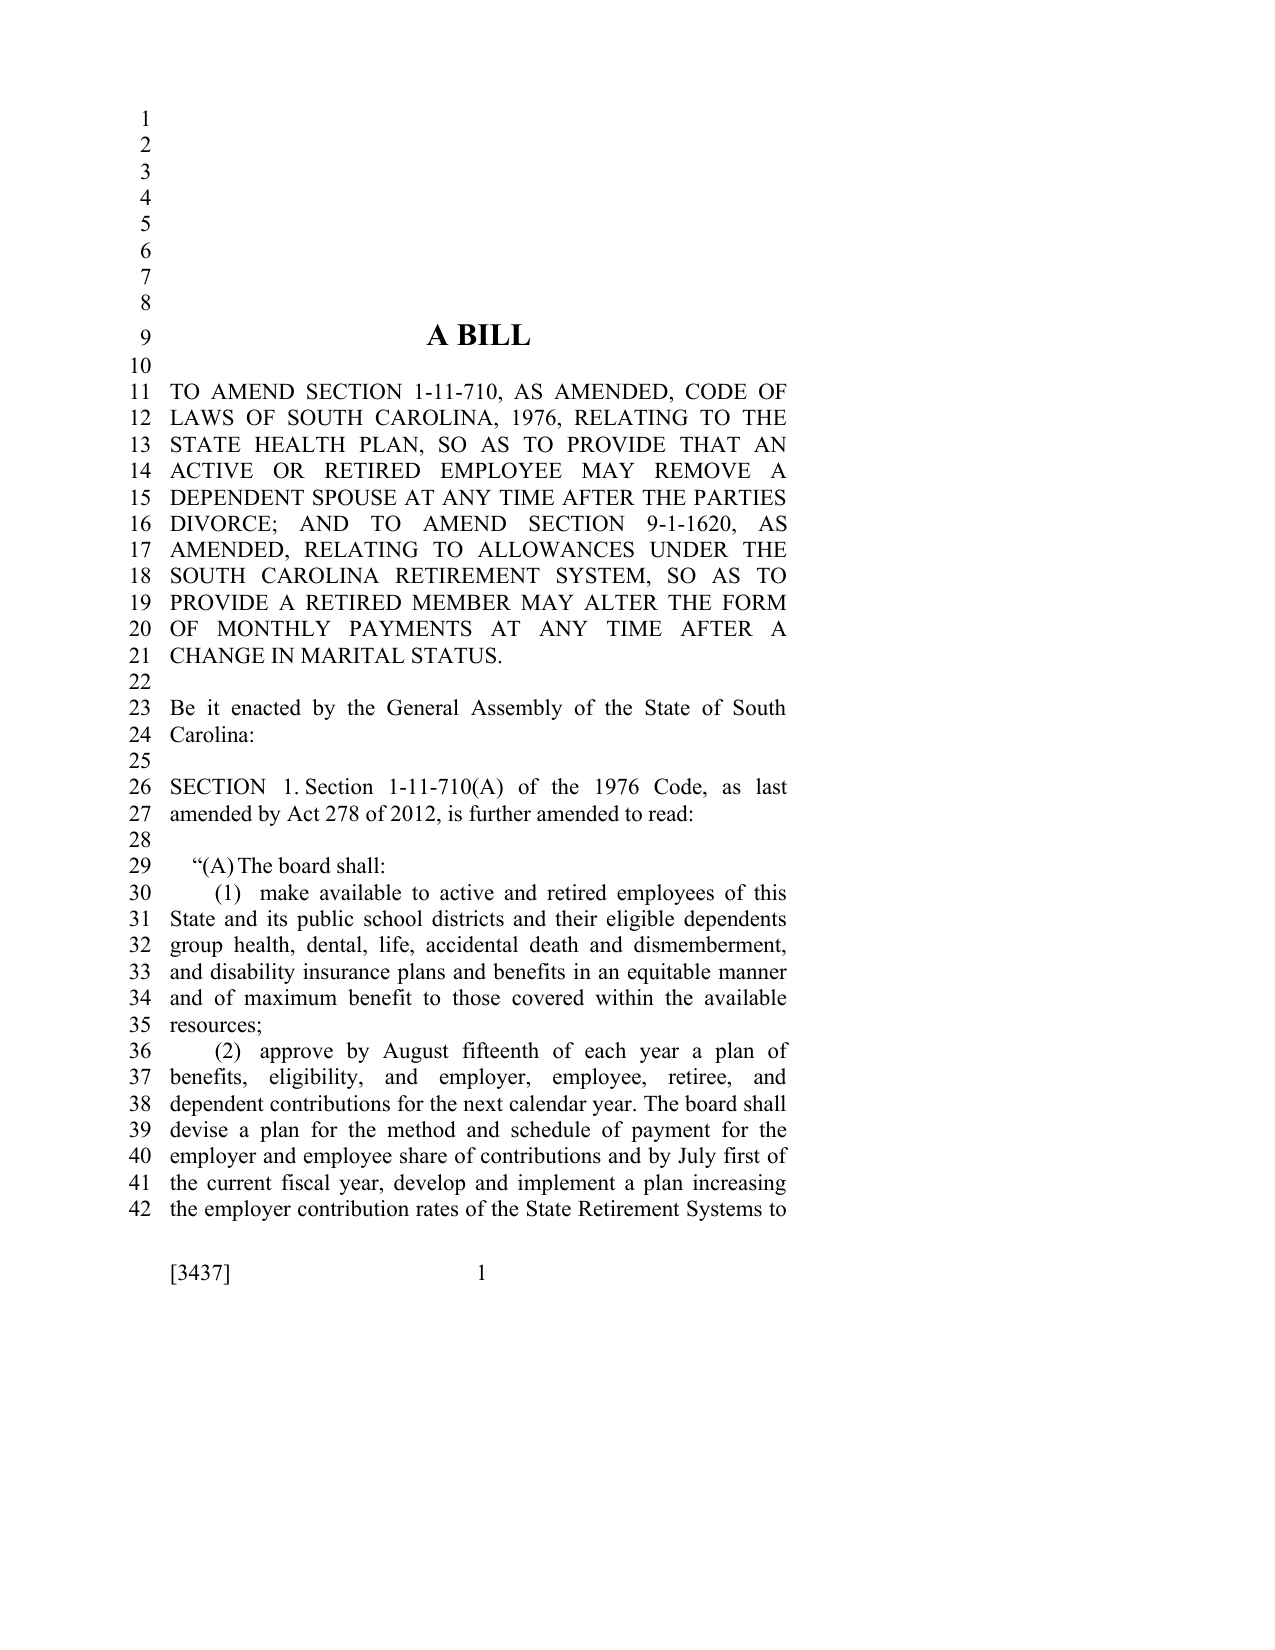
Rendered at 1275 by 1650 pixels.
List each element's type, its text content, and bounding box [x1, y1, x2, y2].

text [169, 1037, 787, 1221]
text Be it enacted by the General Assembly of the State of South Carolina: [169, 694, 787, 747]
text TO AMEND SECTION 1-11-710, AS AMENDED, CODE OF LAWS OF SOUTH CAROLINA, 1976, RELATING TO THE STATE HEALTH PLAN, SO AS TO PROVIDE THAT AN ACTIVE OR RETIRED EMPLOYEE MAY REMOVE A DEPENDENT SPOUSE AT ANY TIME AFTER THE PARTIES DIVORCE; AND TO AMEND SECTION 9-1-1620, AS AMENDED, RELATING TO ALLOWANCES UNDER THE SOUTH CAROLINA RETIREMENT SYSTEM, SO AS TO PROVIDE A RETIRED MEMBER MAY ALTER THE FORM OF MONTHLY PAYMENTS AT ANY TIME AFTER A CHANGE IN MARITAL STATUS. [169, 378, 787, 668]
text “(A) The board shall: [169, 852, 787, 879]
text SECTION 1. Section 1-11-710(A) of the 1976 Code, as last amended by Act 278 of 2012, is further amended to read: [169, 773, 787, 826]
text A BILL [169, 316, 787, 352]
text (1) make available to active and retired employees of this State and its public school districts and their eligible dependents group health, dental, life, accidental death and dismemberment, and disability insurance plans and benefits in an equitable manner and of maximum benefit to those covered within the available resources; [169, 879, 787, 1037]
